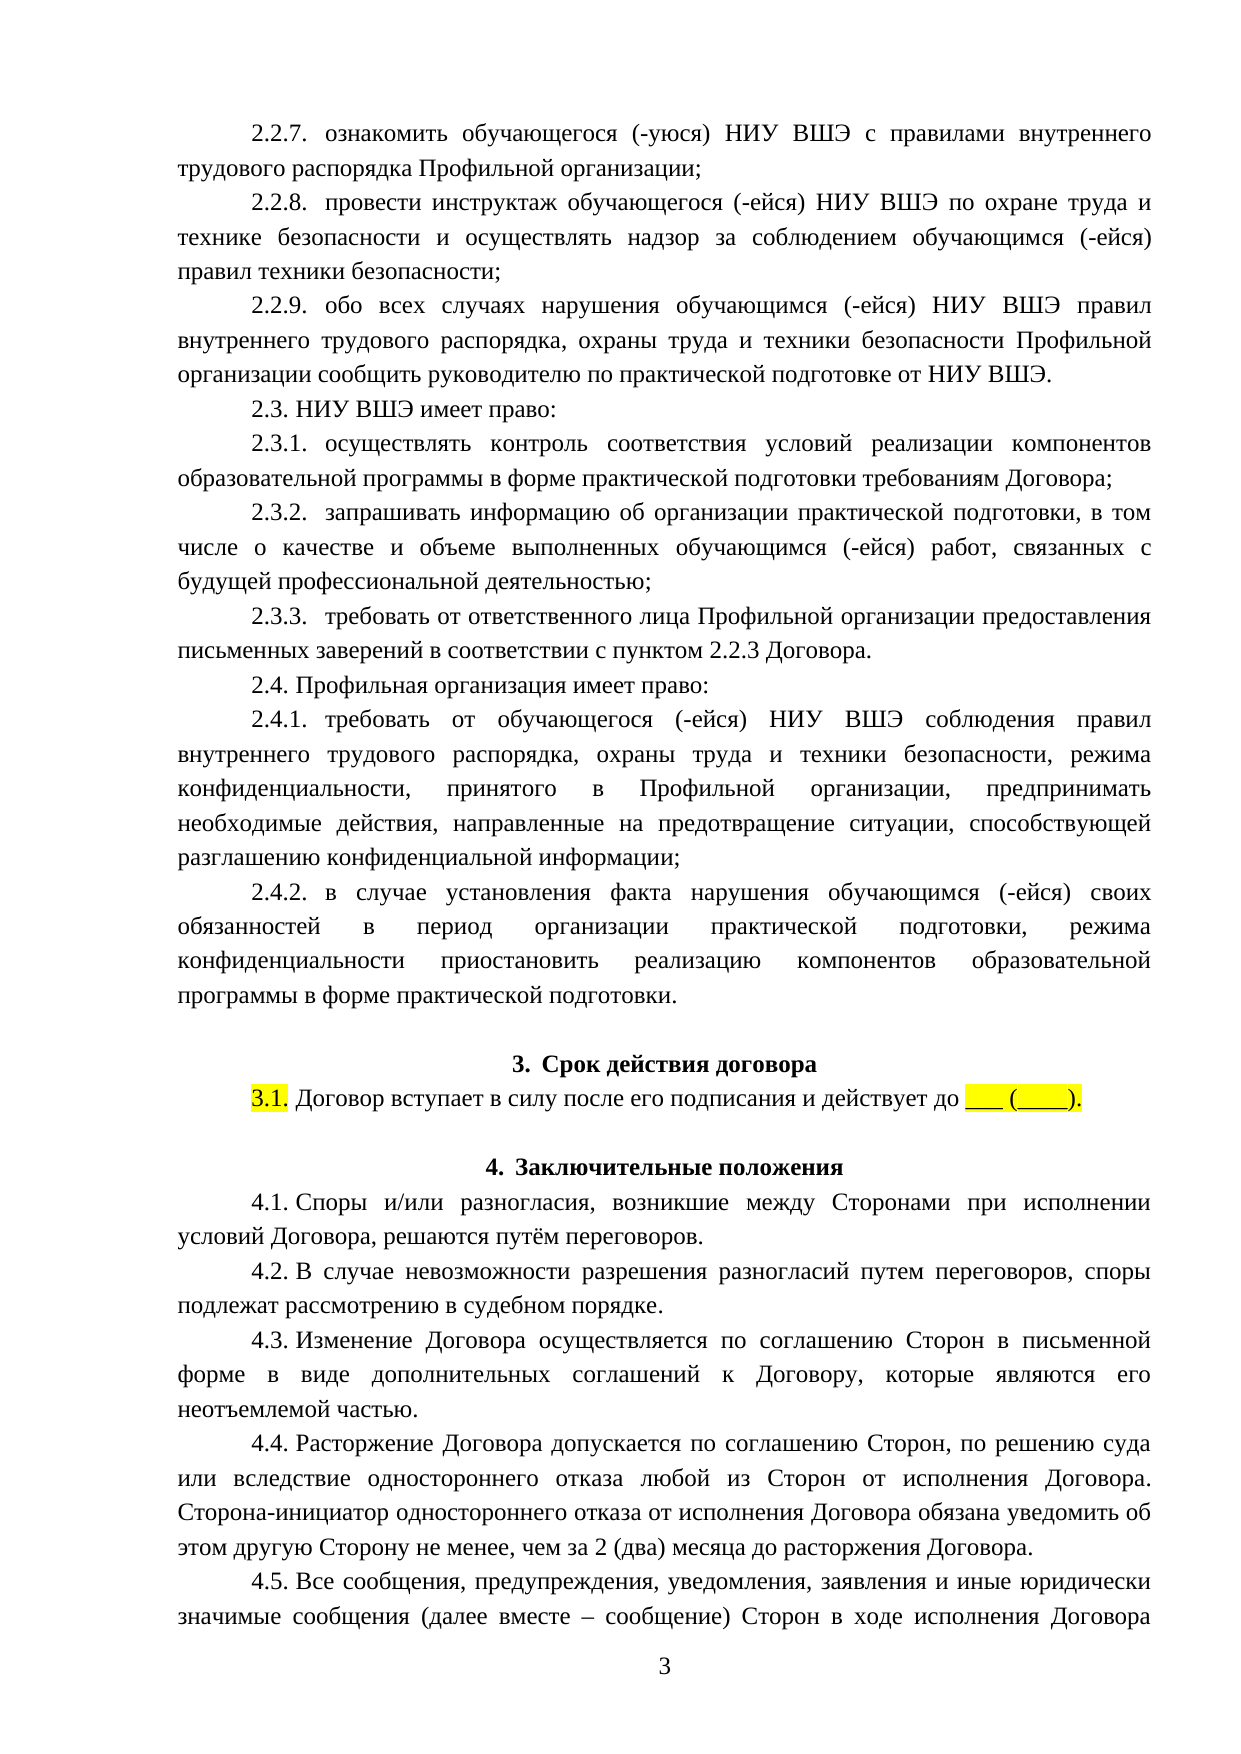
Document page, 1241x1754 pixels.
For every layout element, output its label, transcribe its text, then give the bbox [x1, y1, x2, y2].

list Договор вступает в силу после его подписания и действует до ___ (____). [177, 1083, 1152, 1112]
list Заключительные положения [177, 1152, 1152, 1181]
list требовать от обучающегося (-ейся) НИУ ВШЭ соблюдения правил внутреннего трудового распорядка, охраны труда и техники безопасности, режима конфиденциальности, принятого в Профильной организации, предпринимать необходимые действия, направленные на предотвращение ситуации, способствующей разглашению конфиденциальной информации; [177, 704, 1152, 871]
list запрашивать информацию об организации практической подготовки, в том числе о качестве и объеме выполненных обучающимся (-ейся) работ, связанных с будущей профессиональной деятельностью; [177, 497, 1152, 595]
list требовать от ответственного лица Профильной организации предоставления письменных заверений в соответствии с пунктом 2.2.3 Договора. [177, 601, 1152, 664]
list Расторжение Договора допускается по соглашению Сторон, по решению суда или вследствие одностороннего отказа любой из Сторон от исполнения Договора. Сторона-инициатор одностороннего отказа от исполнения Договора обязана уведомить об этом другую Сторону не менее, чем за 2 (два) месяца до расторжения Договора. [177, 1428, 1152, 1561]
list Срок действия договора [177, 1049, 1152, 1078]
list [177, 1566, 1152, 1629]
list Профильная организация имеет право: [177, 670, 1152, 698]
list В случае невозможности разрешения разногласий путем переговоров, споры подлежат рассмотрению в судебном порядке. [177, 1256, 1152, 1319]
list осуществлять контроль соответствия условий реализации компонентов образовательной программы в форме практической подготовки требованиям Договора; [177, 428, 1152, 492]
list НИУ ВШЭ имеет право: [177, 394, 1152, 423]
list провести инструктаж обучающегося (-ейся) НИУ ВШЭ по охране труда и технике безопасности и осуществлять надзор за соблюдением обучающимся (-ейся) правил техники безопасности; [177, 187, 1152, 285]
list в случае установления факта нарушения обучающимся (-ейся) своих обязанностей в период организации практической подготовки, режима конфиденциальности приостановить реализацию компонентов образовательной программы в форме практической подготовки. [177, 877, 1152, 1009]
list Споры и/или разногласия, возникшие между Сторонами при исполнении условий Договора, решаются путём переговоров. [177, 1187, 1152, 1250]
list ознакомить обучающегося (-уюся) НИУ ВШЭ с правилами внутреннего трудового распорядка Профильной организации; [177, 118, 1152, 181]
list обо всех случаях нарушения обучающимся (-ейся) НИУ ВШЭ правил внутреннего трудового распорядка, охраны труда и техники безопасности Профильной организации сообщить руководителю по практической подготовке от НИУ ВШЭ. [177, 291, 1152, 388]
list Изменение Договора осуществляется по соглашению Сторон в письменной форме в виде дополнительных соглашений к Договору, которые являются его неотъемлемой частью. [177, 1325, 1152, 1423]
